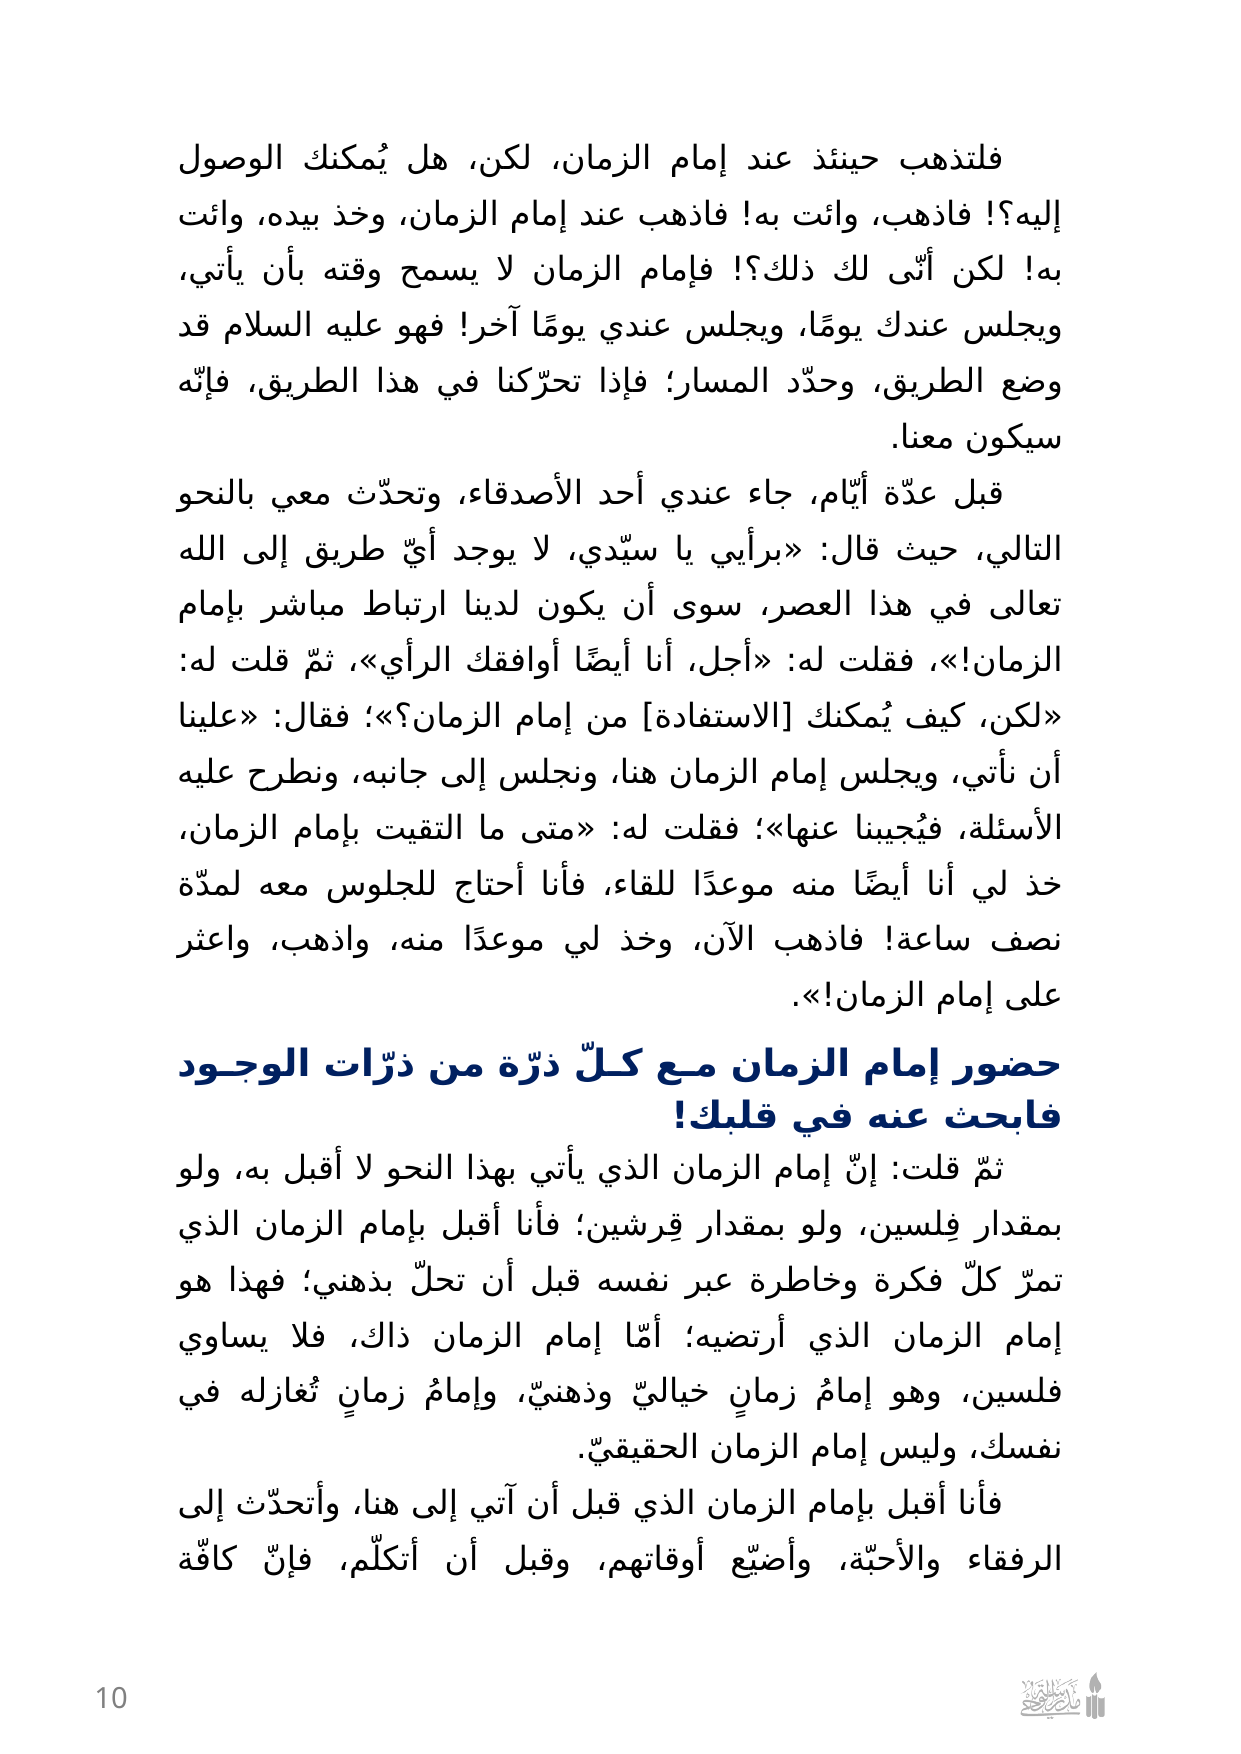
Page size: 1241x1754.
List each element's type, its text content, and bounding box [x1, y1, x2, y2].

picture [1020, 1672, 1105, 1719]
text قبل عدّة أيّام، جاء عندي أحد الأصدقاء، وتحدّث معي بالنحو التالي، حيث قال: «برأيي يا سيّدي، لا يوجد أيّ طريق إلى الله تعالى في هذا العصر، سوى أن يكون لدينا ارتباط مباشر بإمام الزمان!»، فقلت له: «أجل، أنا أيضًا أوافقك الرأي»، ثمّ قلت له: «لكن، كيف يُمكنك [الاستفادة] من إمام الزمان؟»؛ فقال: «علينا أن نأتي، ويجلس إمام الزمان هنا، ونجلس إلى جانبه، ونطرح عليه الأسئلة، فيُجيبنا عنها»؛ فقلت له: «متى ما التقيت بإمام الزمان، خذ لي أنا أيضًا منه موعدًا للقاء، فأنا أحتاج للجلوس معه لمدّة نصف ساعة! فاذهب الآن، وخذ لي موعدًا منه، واذهب، واعثر على إمام الزمان!». [177, 471, 1063, 1029]
text فلتذهب حينئذ عند إمام الزمان، لكن، هل يُمكنك الوصول إليه؟! فاذهب، وائت به! فاذهب عند إمام الزمان، وخذ بيده، وائت به! لكن أنّى لك ذلك؟! فإمام الزمان لا يسمح وقته بأن يأتي، ويجلس عندك يومًا، ويجلس عندي يومًا آخر! فهو عليه السلام قد وضع الطريق، وحدّد المسار؛ فإذا تحرّكنا في هذا الطريق، فإنّه سيكون معنا. [177, 136, 1063, 471]
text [177, 1481, 1063, 1593]
title حضور إمام الزمان مع كلّ ذرّة من ذرّات الوجود فابحث عنه في قلبك! [177, 1042, 1063, 1138]
text ثمّ قلت: إنّ إمام الزمان الذي يأتي بهذا النحو لا أقبل به، ولو بمقدار فِلسين، ولو بمقدار قِرشين؛ فأنا أقبل بإمام الزمان الذي تمرّ كلّ فكرة وخاطرة عبر نفسه قبل أن تحلّ بذهني؛ فهذا هو إمام الزمان الذي أرتضيه؛ أمّا إمام الزمان ذاك، فلا يساوي فلسين، وهو إمامُ زمانٍ خياليّ وذهنيّ، وإمامُ زمانٍ تُغازله في نفسك، وليس إمام الزمان الحقيقيّ. [177, 1146, 1063, 1481]
